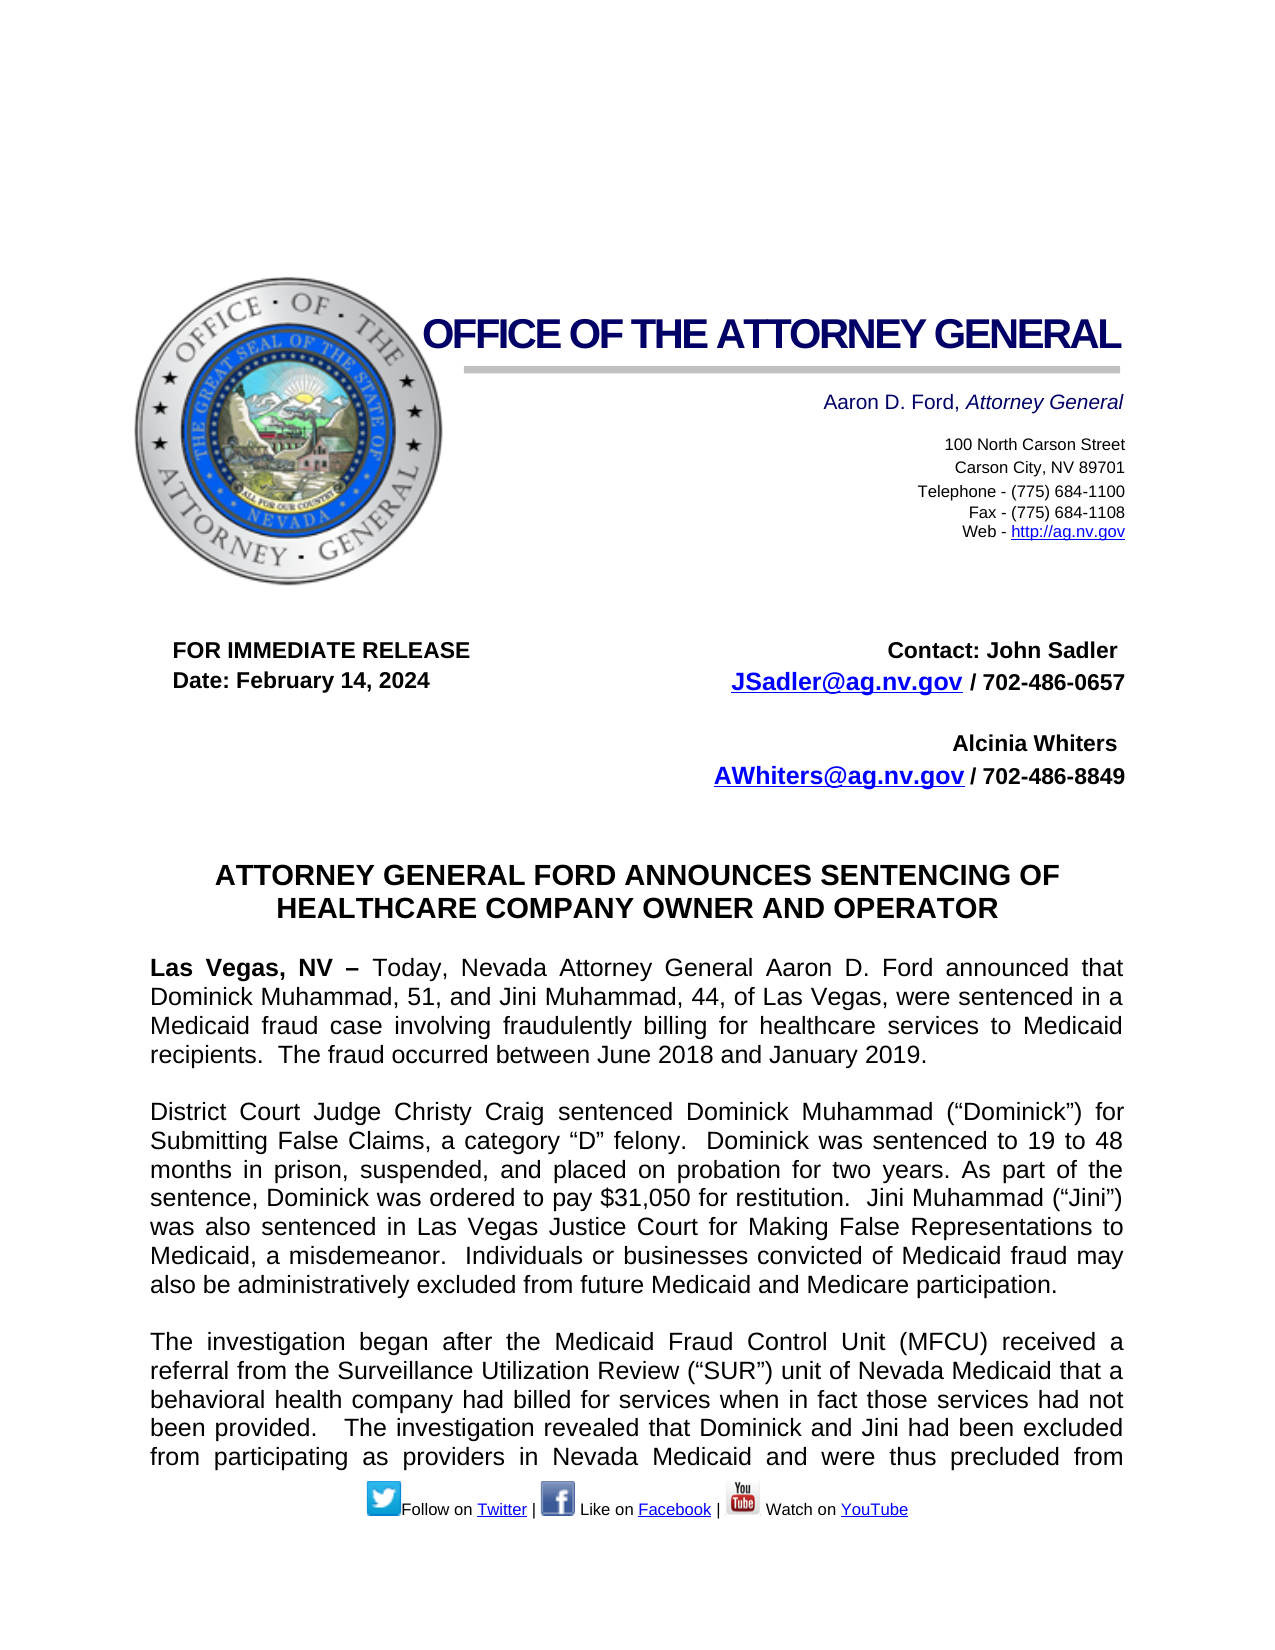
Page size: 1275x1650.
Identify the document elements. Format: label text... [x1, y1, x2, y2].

text Las Vegas, NV – Today, Nevada Attorney General Aaron D. Ford announced that Dominick Muhammad, 51, and Jini Muhammad, 44, of Las Vegas, were sentenced in a Medicaid fraud case involving fraudulently billing for healthcare services to Medicaid recipients. The fraud occurred between June 2018 and January 2019. [150, 953, 1125, 1068]
text Carson City, NV 89701 [458, 458, 1125, 477]
picture [725, 1481, 761, 1516]
text HEALTHCARE COMPANY OWNER AND OPERATOR [150, 891, 1125, 925]
text Telephone - (775) 684-1100 [458, 482, 1125, 501]
table_header [1120, 637, 1143, 824]
picture [123, 269, 458, 596]
text District Court Judge Christy Craig sentenced Dominick Muhammad (“Dominick”) for Submitting False Claims, a category “D” felony. Dominick was sentenced to 19 to 48 months in prison, suspended, and placed on probation for two years. As part of the sentence, Dominick was ordered to pay $31,050 for restitution. Jini Muhammad (“Jini”) was also sentenced in Las Vegas Justice Court for Making False Representations to Medicaid, a misdemeanor. Individuals or businesses convicted of Medicaid fraud may also be administratively excluded from future Medicaid and Medicare participation. [150, 1097, 1125, 1298]
picture [540, 1481, 575, 1516]
text OFFICE OF THE ATTORNEY GENERAL [458, 309, 1125, 357]
text ATTORNEY GENERAL FORD ANNOUNCES SENTENCING OF [150, 858, 1125, 891]
picture [366, 1481, 402, 1516]
text 100 North Carson Street [458, 435, 1125, 454]
text Web - http://ag.nv.gov [458, 522, 1125, 541]
text Fax - (775) 684-1108 [458, 503, 1125, 522]
text Aaron D. Ford, Attorney General [458, 390, 1125, 414]
table_header [150, 637, 1120, 824]
